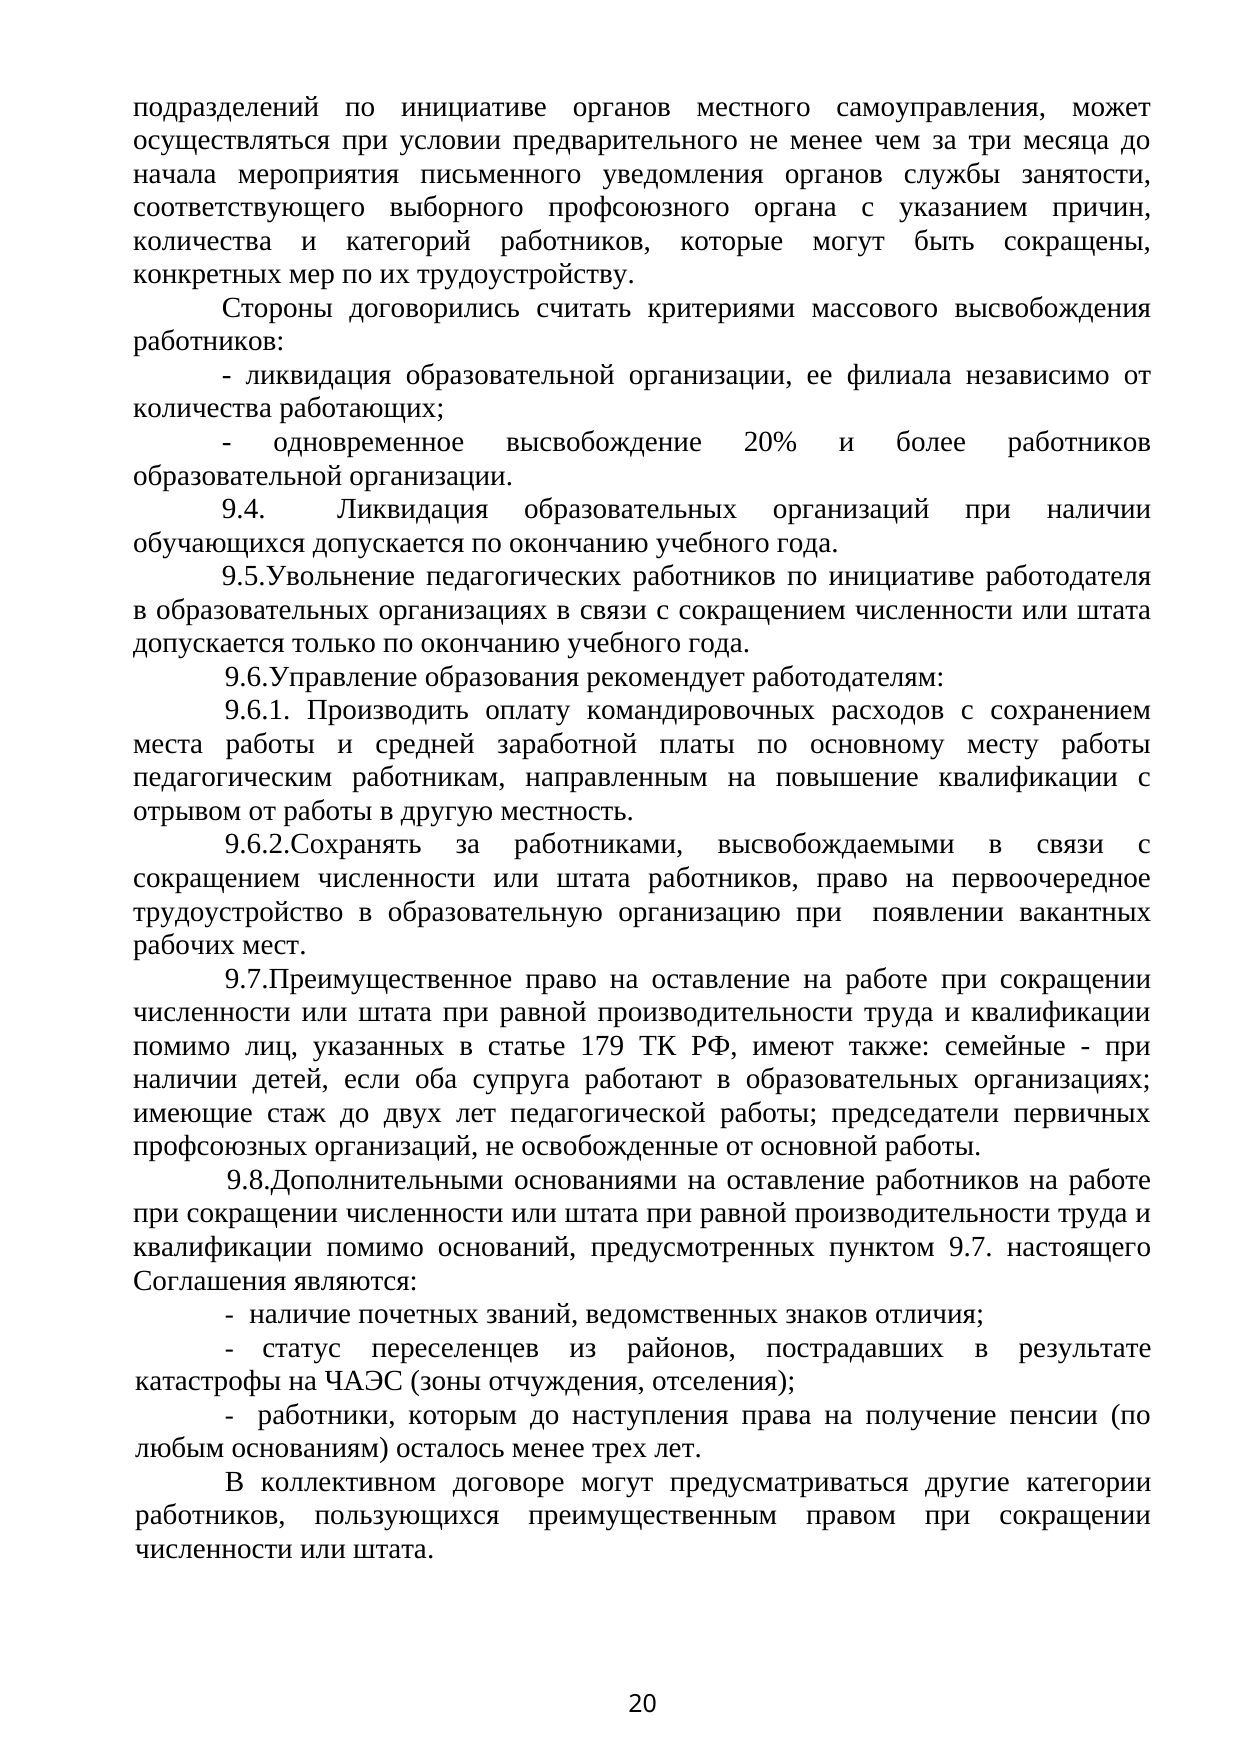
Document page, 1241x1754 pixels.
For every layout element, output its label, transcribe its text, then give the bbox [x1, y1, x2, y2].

text В коллективном договоре могут предусматриваться другие категории работников, пользующихся преимущественным правом при сокращении численности или штата. [135, 1464, 1152, 1564]
text - ликвидация образовательной организации, ее филиала независимо от количества работающих; [133, 357, 1152, 424]
text 9.6.1. Производить оплату командировочных расходов с сохранением места работы и средней заработной платы по основному месту работы педагогическим работникам, направленным на повышение квалификации с отрывом от работы в другую местность. [133, 692, 1152, 827]
text 9.4. Ликвидация образовательных организаций при наличии обучающихся допускается по окончанию учебного года. [133, 491, 1152, 558]
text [133, 89, 1152, 290]
text 9.5.Увольнение педагогических работников по инициативе работодателя в образовательных организациях в связи с сокращением численности или штата допускается только по окончанию учебного года. [133, 558, 1152, 659]
text 9.7.Преимущественное право на оставление на работе при сокращении численности или штата при равной производительности труда и квалификации помимо лиц, указанных в статье 179 ТК РФ, имеют также: семейные - при наличии детей, если оба супруга работают в образовательных организациях; имеющие стаж до двух лет педагогической работы; председатели первичных профсоюзных организаций, не освобожденные от основной работы. [133, 961, 1152, 1162]
list статус переселенцев из районов, пострадавших в результате катастрофы на ЧАЭС (зоны отчуждения, отселения); [135, 1330, 1152, 1397]
text 9.6.2.Сохранять за работниками, высвобождаемыми в связи с сокращением численности или штата работников, право на первоочередное трудоустройство в образовательную организацию при появлении вакантных рабочих мест. [133, 827, 1152, 961]
text 9.8.Дополнительными основаниями на оставление работников на работе при сокращении численности или штата при равной производительности труда и квалификации помимо оснований, предусмотренных пунктом 9.7. настоящего Соглашения являются: [133, 1162, 1152, 1296]
list наличие почетных званий, ведомственных знаков отличия; [135, 1296, 1152, 1330]
text - одновременное высвобождение 20% и более работников образовательной организации. [133, 424, 1152, 491]
text 9.6.Управление образования рекомендует работодателям: [133, 659, 1152, 692]
list работники, которым до наступления права на получение пенсии (по любым основаниям) осталось менее трех лет. [135, 1397, 1152, 1464]
text Стороны договорились считать критериями массового высвобождения работников: [133, 290, 1152, 357]
